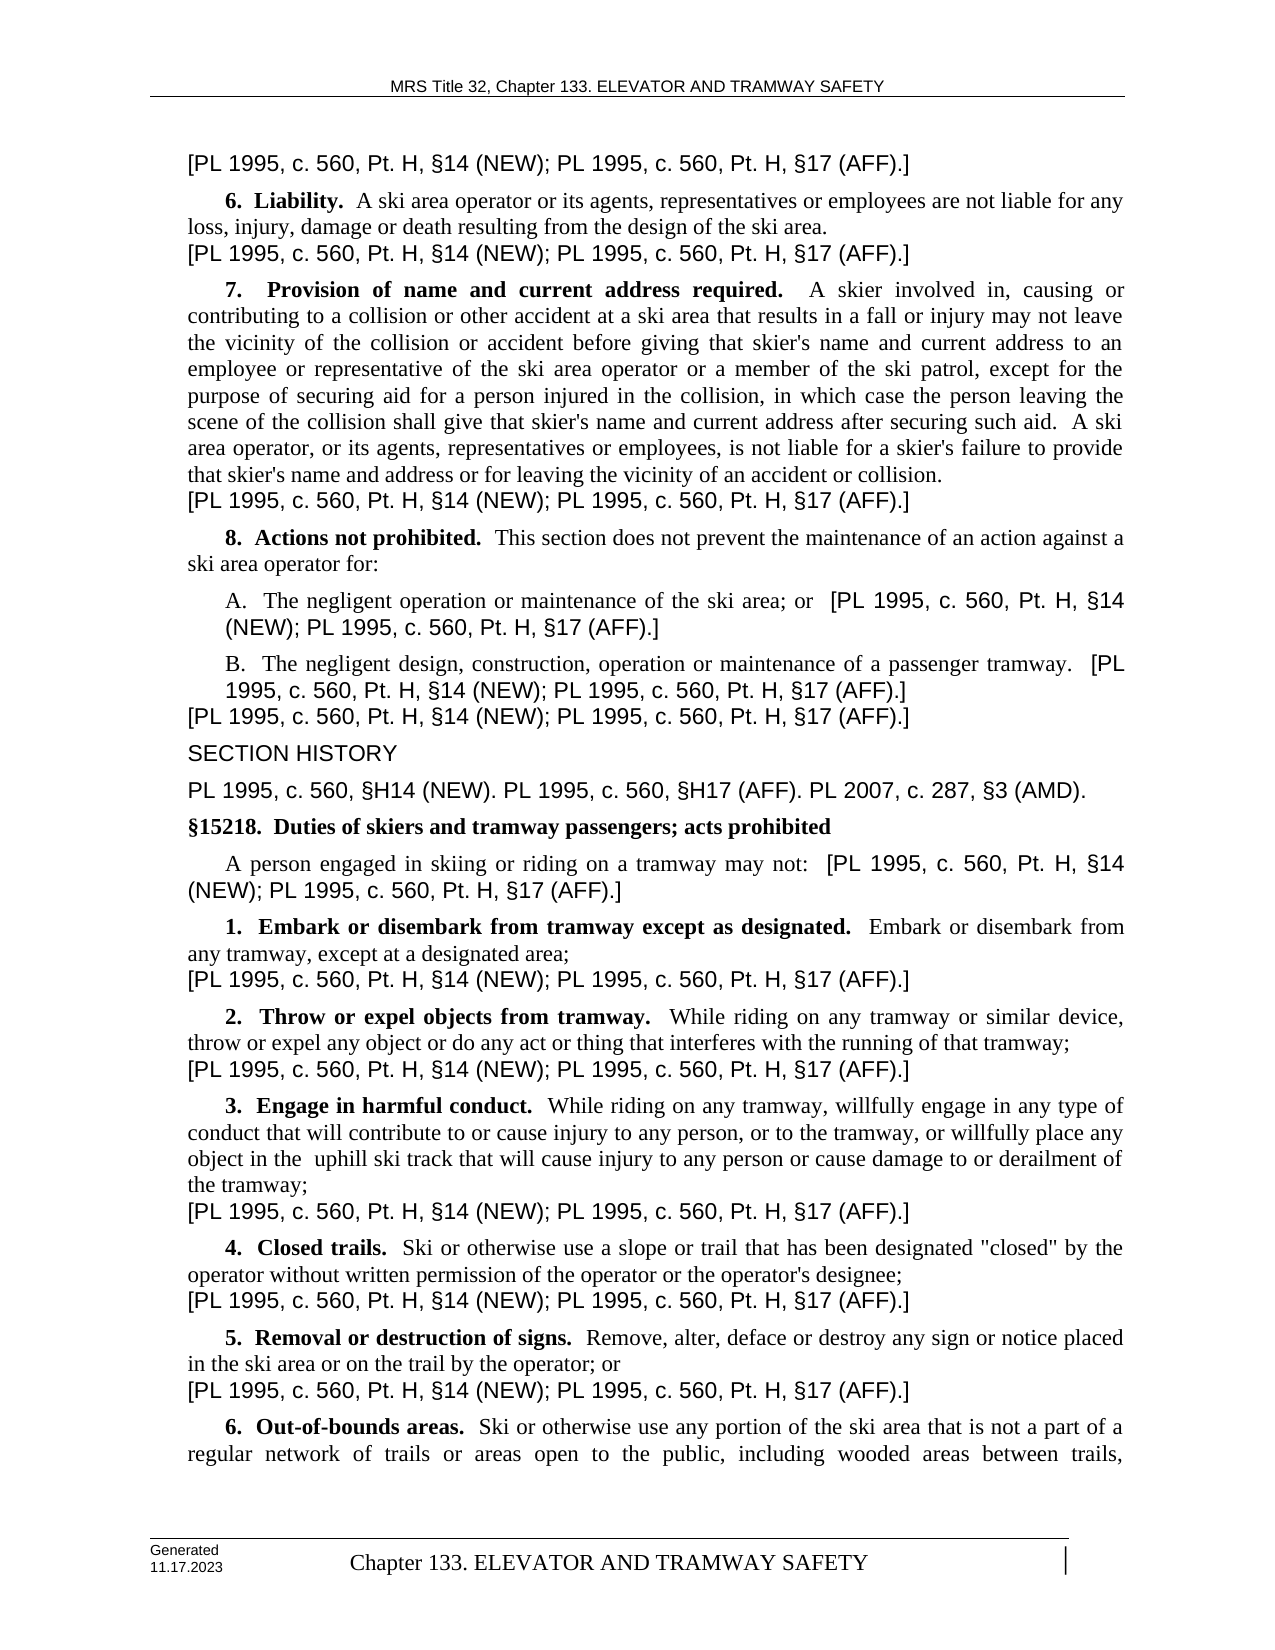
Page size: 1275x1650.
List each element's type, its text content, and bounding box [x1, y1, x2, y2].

text [PL 1995, c. 560, Pt. H, §14 (NEW); PL 1995, c. 560, Pt. H, §17 (AFF).] [187, 487, 1125, 513]
text PL 1995, c. 560, §H14 (NEW). PL 1995, c. 560, §H17 (AFF). PL 2007, c. 287, §3 (AMD). [187, 777, 1125, 803]
text A. The negligent operation or maintenance of the ski area; or [PL 1995, c. 560, Pt. H, §14 (NEW); PL 1995, c. 560, Pt. H, §17 (AFF).] [225, 587, 1125, 640]
text 6. Liability. A ski area operator or its agents, representatives or employees are not liable for any loss, injury, damage or death resulting from the design of the ski area. [187, 187, 1125, 239]
text 8. Actions not prohibited. This section does not prevent the maintenance of an action against a ski area operator for: [187, 524, 1125, 577]
text [PL 1995, c. 560, Pt. H, §14 (NEW); PL 1995, c. 560, Pt. H, §17 (AFF).] [187, 1198, 1125, 1224]
text 1. Embark or disembark from tramway except as designated. Embark or disembark from any tramway, except at a designated area; [187, 913, 1125, 966]
text 4. Closed trails. Ski or otherwise use a slope or trail that has been designated "closed" by the operator without written permission of the operator or the operator's designee; [187, 1234, 1125, 1287]
text 3. Engage in harmful conduct. While riding on any tramway, willfully engage in any type of conduct that will contribute to or cause injury to any person, or to the tramway, or willfully place any object in the uphill ski track that will cause injury to any person or cause damage to or derailment of the tramway; [187, 1092, 1125, 1198]
text [PL 1995, c. 560, Pt. H, §14 (NEW); PL 1995, c. 560, Pt. H, §17 (AFF).] [187, 1287, 1125, 1313]
text [PL 1995, c. 560, Pt. H, §14 (NEW); PL 1995, c. 560, Pt. H, §17 (AFF).] [187, 1377, 1125, 1403]
text §15218. Duties of skiers and tramway passengers; acts prohibited [187, 813, 1125, 840]
text [PL 1995, c. 560, Pt. H, §14 (NEW); PL 1995, c. 560, Pt. H, §17 (AFF).] [187, 150, 1125, 176]
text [187, 1413, 1125, 1466]
text 2. Throw or expel objects from tramway. While riding on any tramway or similar device, throw or expel any object or do any act or thing that interferes with the running of that tramway; [187, 1003, 1125, 1056]
text 5. Removal or destruction of signs. Remove, alter, deface or destroy any sign or notice placed in the ski area or on the trail by the operator; or [187, 1324, 1125, 1377]
text [PL 1995, c. 560, Pt. H, §14 (NEW); PL 1995, c. 560, Pt. H, §17 (AFF).] [187, 1056, 1125, 1082]
text A person engaged in skiing or riding on a tramway may not: [PL 1995, c. 560, Pt. H, §14 (NEW); PL 1995, c. 560, Pt. H, §17 (AFF).] [187, 850, 1125, 903]
text [PL 1995, c. 560, Pt. H, §14 (NEW); PL 1995, c. 560, Pt. H, §17 (AFF).] [187, 239, 1125, 266]
text [PL 1995, c. 560, Pt. H, §14 (NEW); PL 1995, c. 560, Pt. H, §17 (AFF).] [187, 703, 1125, 729]
text 7. Provision of name and current address required. A skier involved in, causing or contributing to a collision or other accident at a ski area that results in a fall or injury may not leave the vicinity of the collision or accident before giving that skier's name and current address to an employee or representative of the ski area operator or a member of the ski patrol, except for the purpose of securing aid for a person injured in the collision, in which case the person leaving the scene of the collision shall give that skier's name and current address after securing such aid. A ski area operator, or its agents, representatives or employees, is not liable for a skier's failure to provide that skier's name and address or for leaving the vicinity of an accident or collision. [187, 276, 1125, 487]
text B. The negligent design, construction, operation or maintenance of a passenger tramway. [PL 1995, c. 560, Pt. H, §14 (NEW); PL 1995, c. 560, Pt. H, §17 (AFF).] [225, 650, 1125, 703]
text [PL 1995, c. 560, Pt. H, §14 (NEW); PL 1995, c. 560, Pt. H, §17 (AFF).] [187, 966, 1125, 992]
text SECTION HISTORY [187, 740, 1125, 766]
